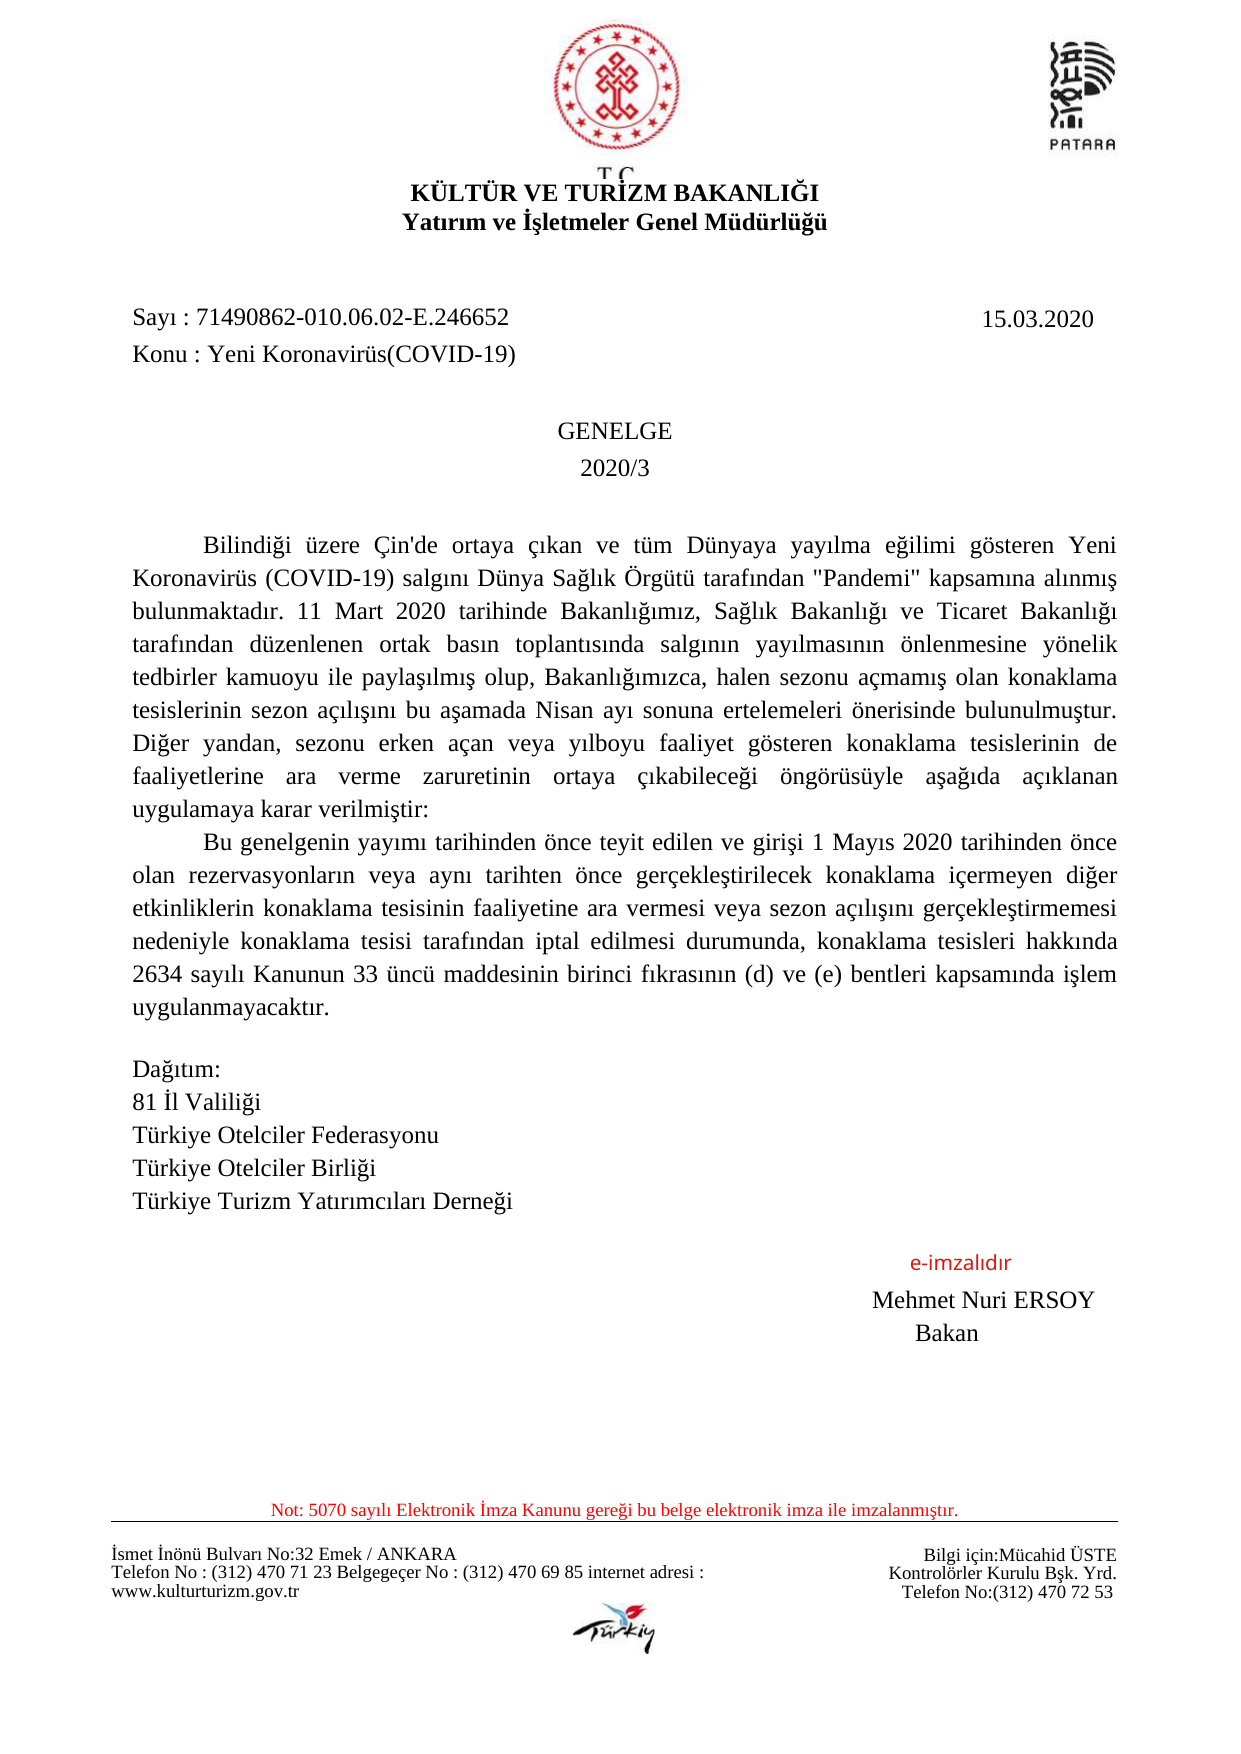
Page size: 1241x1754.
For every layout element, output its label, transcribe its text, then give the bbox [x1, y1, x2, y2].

text Mehmet Nuri ERSOY Bakan [775, 1285, 1118, 1347]
text Telefon No : (312) 470 71 23 Belgegeçer No : (312) 470 69 85 internet adresi : www.kulturturizm.gov.tr [111, 1564, 1118, 1601]
text 2020/3 [111, 453, 1118, 482]
text Konu : Yeni Koronavirüs(COVID-19) [111, 339, 1118, 368]
text Bilindiği üzere Çin'de ortaya çıkan ve tüm Dünyaya yayılma eğilimi gösteren Yeni Koronavirüs (COVID-19) salgını Dünya Sağlık Örgütü tarafından "Pandemi" kapsamına alınmış bulunmaktadır. 11 Mart 2020 tarihinde Bakanlığımız, Sağlık Bakanlığı ve Ticaret Bakanlığı tarafından düzenlenen ortak basın toplantısında salgının yayılmasının önlenmesine yönelik tedbirler kamuoyu ile paylaşılmış olup, Bakanlığımızca, halen sezonu açmamış olan konaklama tesislerinin sezon açılışını bu aşamada Nisan ayı sonuna ertelemeleri önerisinde bulunulmuştur. Diğer yandan, sezonu erken açan veya yılboyu faaliyet gösteren konaklama tesislerinin de faaliyetlerine ara verme zaruretinin ortaya çıkabileceği öngörüsüyle aşağıda açıklanan uygulamaya karar verilmiştir: [132, 530, 1118, 823]
picture [111, 3, 1119, 179]
text İsmet İnönü Bulvarı No:32 Emek / ANKARA [111, 1545, 1118, 1564]
text e-imzalıdır [849, 1248, 1073, 1277]
text Dağıtım: [111, 1054, 1118, 1083]
text Sayı : 71490862-010.06.02-E.246652 [111, 302, 1118, 331]
picture [572, 1603, 655, 1654]
text Türkiye Otelciler Birliği [111, 1153, 1118, 1182]
text Türkiye Turizm Yatırımcıları Derneği [111, 1186, 1118, 1215]
text KÜLTÜR VE TURİZM BAKANLIĞI Yatırım ve İşletmeler Genel Müdürlüğü [111, 178, 1118, 236]
text Not: 5070 sayılı Elektronik İmza Kanunu gereği bu belge elektronik imza ile imzalanmıştır. [111, 1499, 1118, 1521]
text GENELGE [111, 416, 1118, 445]
text Türkiye Otelciler Federasyonu [111, 1120, 1118, 1149]
text Bu genelgenin yayımı tarihinden önce teyit edilen ve girişi 1 Mayıs 2020 tarihinden önce olan rezervasyonların veya aynı tarihten önce gerçekleştirilecek konaklama içermeyen diğer etkinliklerin konaklama tesisinin faaliyetine ara vermesi veya sezon açılışını gerçekleştirmemesi nedeniyle konaklama tesisi tarafından iptal edilmesi durumunda, konaklama tesisleri hakkında 2634 sayılı Kanunun 33 üncü maddesinin birinci fıkrasının (d) ve (e) bentleri kapsamında işlem uygulanmayacaktır. [132, 827, 1118, 1021]
text 81 İl Valiliği [111, 1087, 1118, 1116]
